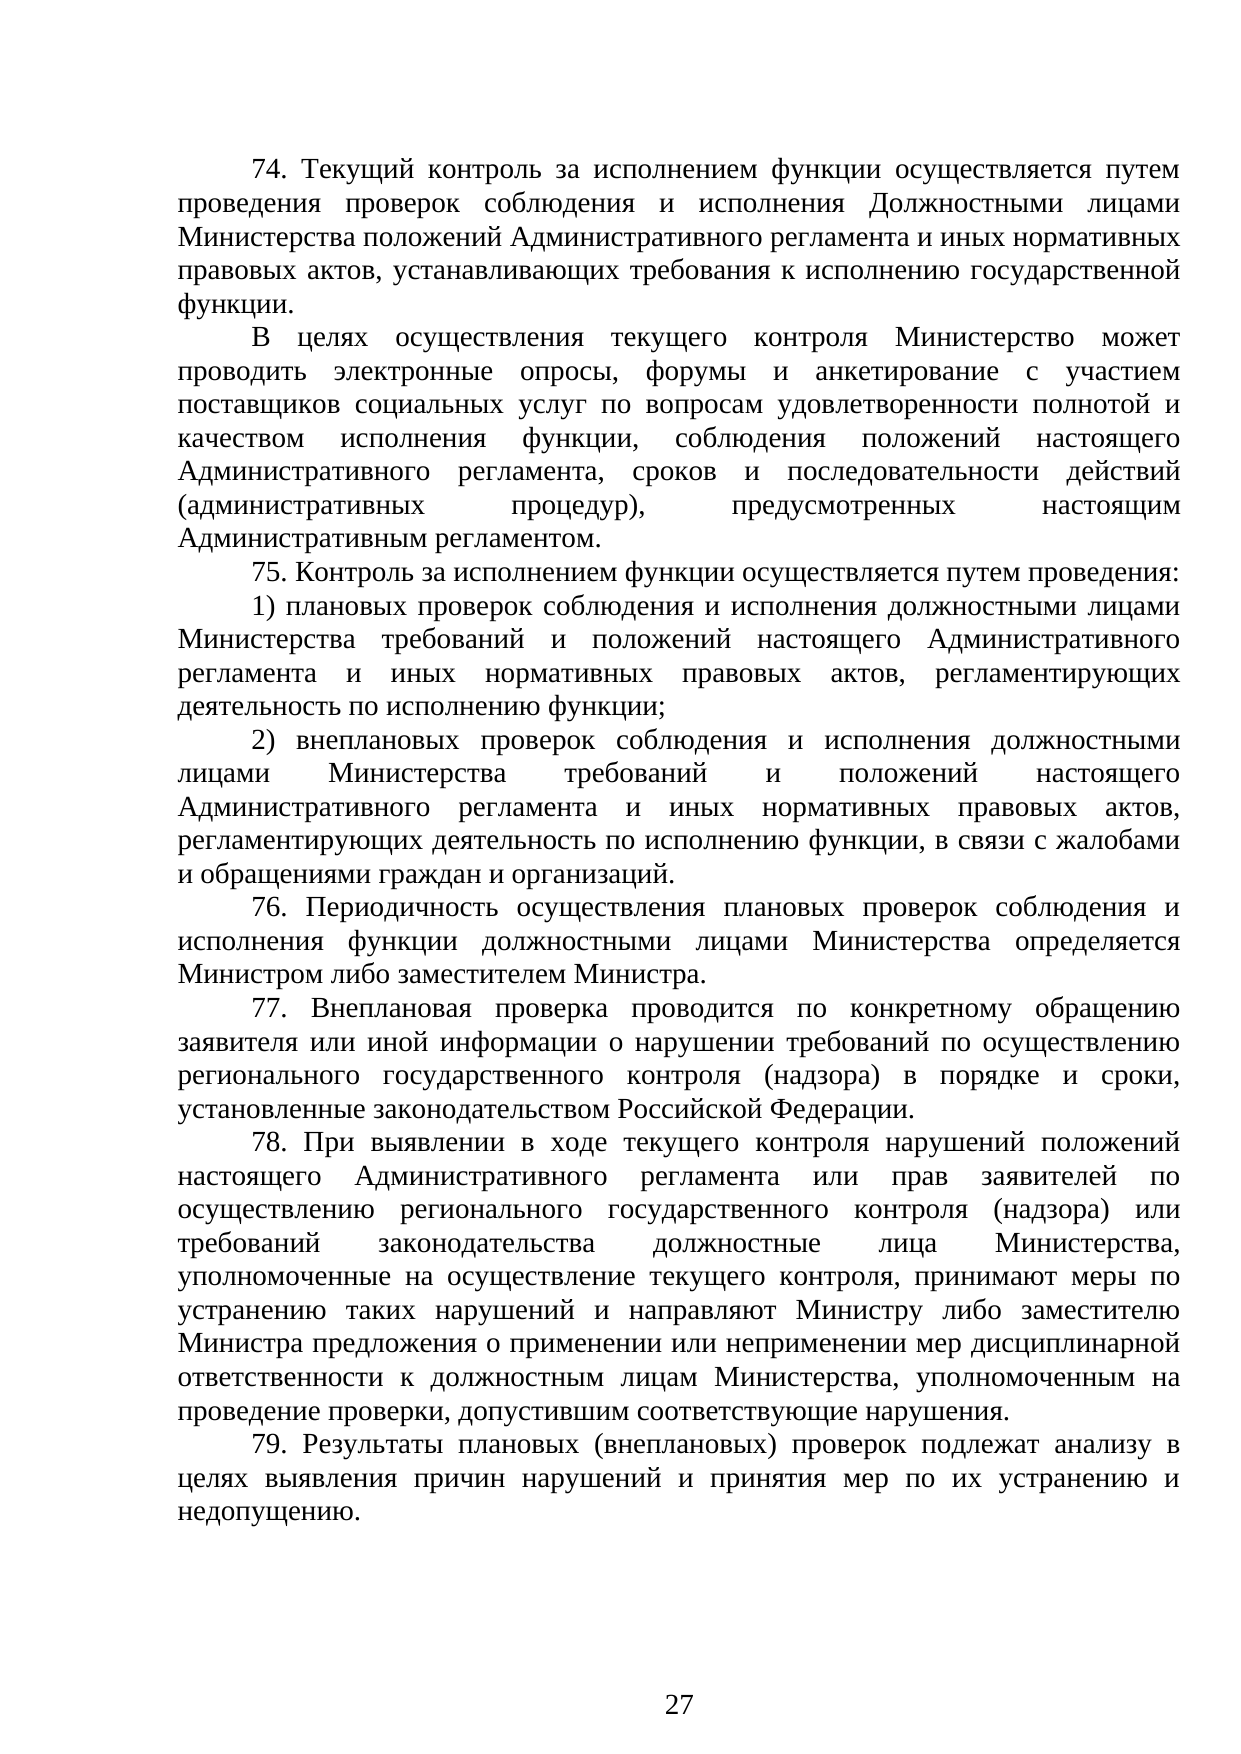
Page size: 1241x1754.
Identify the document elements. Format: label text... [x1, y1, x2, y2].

text 75. Контроль за исполнением функции осуществляется путем проведения: [177, 554, 1181, 588]
text 77. Внеплановая проверка проводится по конкретному обращению заявителя или иной информации о нарушении требований по осуществлению регионального государственного контроля (надзора) в порядке и сроки, установленные законодательством Российской Федерации. [177, 990, 1181, 1124]
text 78. При выявлении в ходе текущего контроля нарушений положений настоящего Административного регламента или прав заявителей по осуществлению регионального государственного контроля (надзора) или требований законодательства должностные лица Министерства, уполномоченные на осуществление текущего контроля, принимают меры по устранению таких нарушений и направляют Министру либо заместителю Министра предложения о применении или неприменении мер дисциплинарной ответственности к должностным лицам Министерства, уполномоченным на проведение проверки, допустившим соответствующие нарушения. [177, 1124, 1181, 1426]
text 76. Периодичность осуществления плановых проверок соблюдения и исполнения функции должностными лицами Министерства определяется Министром либо заместителем Министра. [177, 889, 1181, 990]
text 2) внеплановых проверок соблюдения и исполнения должностными лицами Министерства требований и положений настоящего Административного регламента и иных нормативных правовых актов, регламентирующих деятельность по исполнению функции, в связи с жалобами и обращениями граждан и организаций. [177, 722, 1181, 889]
text 79. Результаты плановых (внеплановых) проверок подлежат анализу в целях выявления причин нарушений и принятия мер по их устранению и недопущению. [177, 1426, 1181, 1527]
text В целях осуществления текущего контроля Министерство может проводить электронные опросы, форумы и анкетирование с участием поставщиков социальных услуг по вопросам удовлетворенности полнотой и качеством исполнения функции, соблюдения положений настоящего Административного регламента, сроков и последовательности действий (административных процедур), предусмотренных настоящим Административным регламентом. [177, 319, 1181, 554]
text 1) плановых проверок соблюдения и исполнения должностными лицами Министерства требований и положений настоящего Административного регламента и иных нормативных правовых актов, регламентирующих деятельность по исполнению функции; [177, 588, 1181, 722]
text 74. Текущий контроль за исполнением функции осуществляется путем проведения проверок соблюдения и исполнения Должностными лицами Министерства положений Административного регламента и иных нормативных правовых актов, устанавливающих требования к исполнению государственной функции. [177, 152, 1181, 319]
